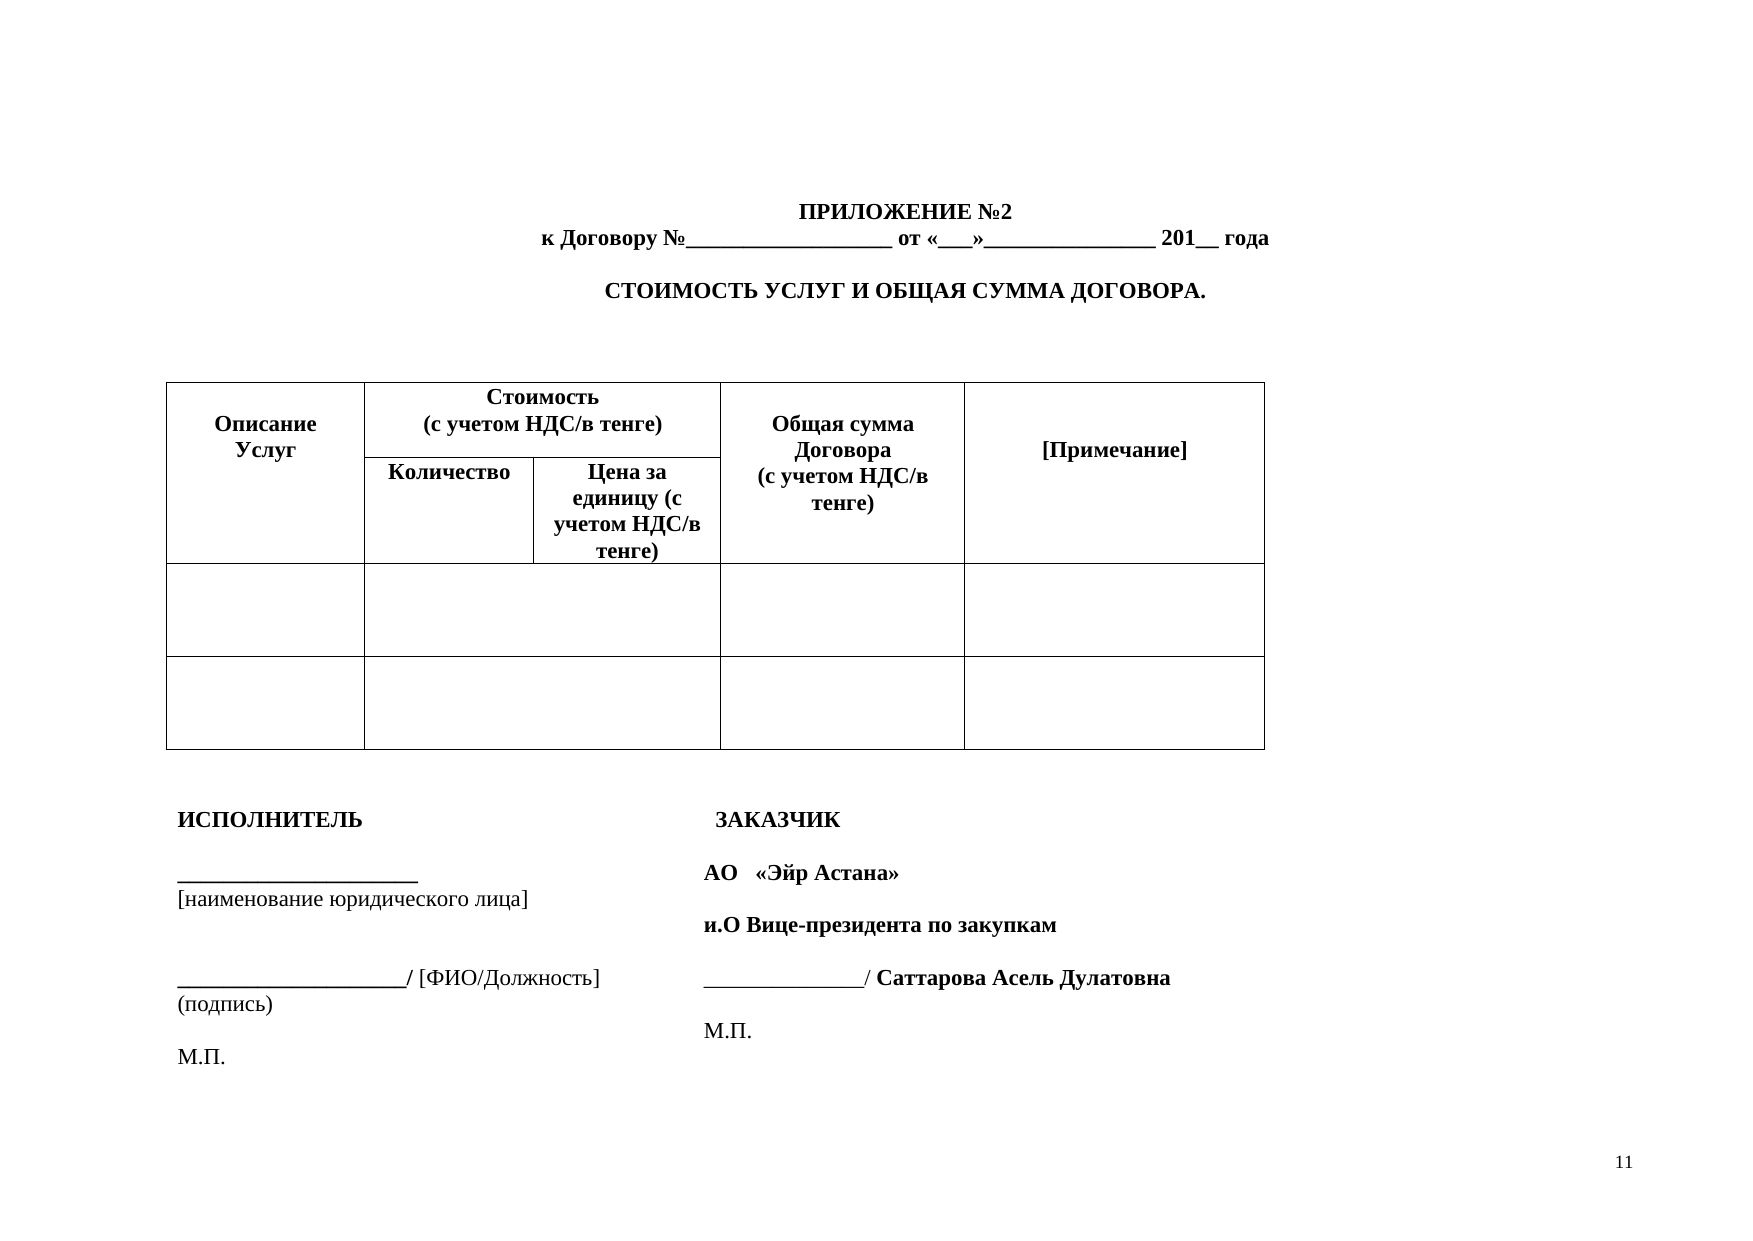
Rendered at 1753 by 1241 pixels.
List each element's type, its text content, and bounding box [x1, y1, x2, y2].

table_header ИСПОЛНИТЕЛЬ _____________________ [наименование юридического лица] ____________________/ [ФИО/Должность] (подпись) М.П. [166, 806, 692, 1096]
table_cell [167, 564, 364, 656]
table_cell [365, 564, 720, 656]
table_cell [965, 564, 1264, 656]
table_cell [167, 657, 364, 749]
table_cell Количество [365, 458, 533, 563]
text ПРИЛОЖЕНИЕ №2 [177, 198, 1633, 224]
table_header ЗАКАЗЧИК АО «Эйр Астана» и.О Вице-президента по закупкам ______________/ Саттарова Асель Дулатовна М.П. [693, 806, 1190, 1096]
table_header Общая сумма Договора (с учетом НДС/в тенге) [721, 383, 964, 563]
table_header [Примечание] [965, 383, 1264, 563]
text СТОИМОСТЬ УСЛУГ И ОБЩАЯ СУММА ДОГОВОРА. [177, 277, 1633, 303]
table_cell [965, 657, 1264, 749]
table_cell [721, 657, 964, 749]
table_header Стоимость (с учетом НДС/в тенге) [365, 383, 720, 457]
table_cell Цена за единицу (с учетом НДС/в тенге) [534, 458, 720, 563]
table_cell [721, 564, 964, 656]
table_cell [365, 657, 720, 749]
table_header Описание Услуг [167, 383, 364, 563]
text к Договору №__________________ от «___»_______________ 201__ года [177, 224, 1633, 251]
